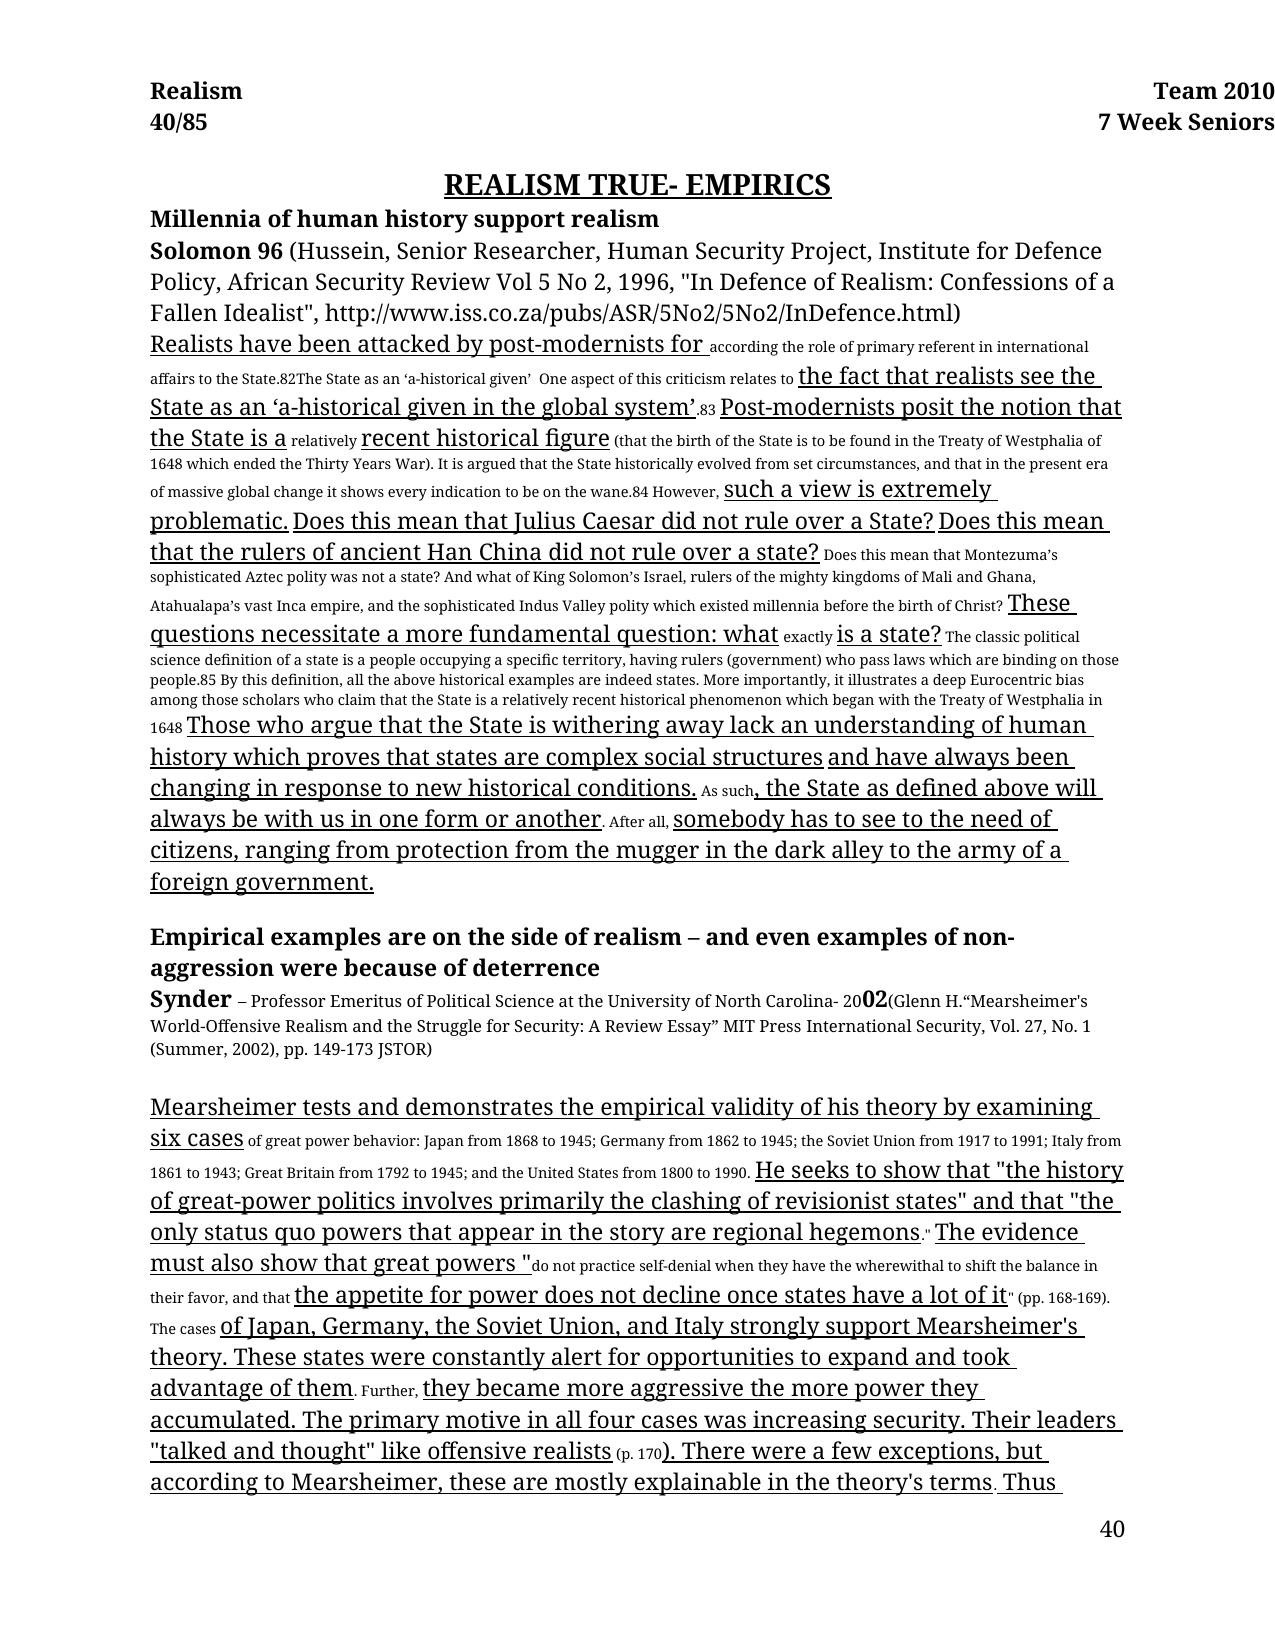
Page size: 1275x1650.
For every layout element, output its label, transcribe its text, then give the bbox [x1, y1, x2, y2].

subtitle realism true- empirics [150, 164, 1125, 203]
text Synder – Professor Emeritus of Political Science at the University of North Carolina- 2002(Glenn H.“Mearsheimer's World-Offensive Realism and the Struggle for Security: A Review Essay” MIT Press International Security, Vol. 27, No. 1 (Summer, 2002), pp. 149-173 JSTOR) [150, 983, 1125, 1060]
text Millennia of human history support realism [150, 203, 1125, 235]
text Solomon 96 (Hussein, Senior Researcher, Human Security Project, Institute for Defence Policy, African Security Review Vol 5 No 2, 1996, "In Defence of Realism: Confessions of a Fallen Idealist", http://www.iss.co.za/pubs/ASR/5No2/5No2/InDefence.html) [150, 235, 1125, 328]
text Realists have been attacked by post-modernists for according the role of primary referent in international affairs to the State.82The State as an ‘a-historical given’ One aspect of this criticism relates to the fact that realists see the State as an ‘a-historical given in the global system’.83 Post-modernists posit the notion that the State is a relatively recent historical figure (that the birth of the State is to be found in the Treaty of Westphalia of 1648 which ended the Thirty Years War). It is argued that the State historically evolved from set circumstances, and that in the present era of massive global change it shows every indication to be on the wane.84 However, such a view is extremely problematic. Does this mean that Julius Caesar did not rule over a State? Does this mean that the rulers of ancient Han China did not rule over a state? Does this mean that Montezuma’s sophisticated Aztec polity was not a state? And what of King Solomon’s Israel, rulers of the mighty kingdoms of Mali and Ghana, Atahualapa’s vast Inca empire, and the sophisticated Indus Valley polity which existed millennia before the birth of Christ? These questions necessitate a more fundamental question: what exactly is a state? The classic political science definition of a state is a people occupying a specific territory, having rulers (government) who pass laws which are binding on those people.85 By this definition, all the above historical examples are indeed states. More importantly, it illustrates a deep Eurocentric bias among those scholars who claim that the State is a relatively recent historical phenomenon which began with the Treaty of Westphalia in 1648 Those who argue that the State is withering away lack an understanding of human history which proves that states are complex social structures and have always been changing in response to new historical conditions. As such, the State as defined above will always be with us in one form or another. After all, somebody has to see to the need of citizens, ranging from protection from the mugger in the dark alley to the army of a foreign government. [150, 328, 1125, 897]
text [150, 1091, 1125, 1497]
text Empirical examples are on the side of realism – and even examples of non-aggression were because of deterrence [150, 921, 1125, 983]
